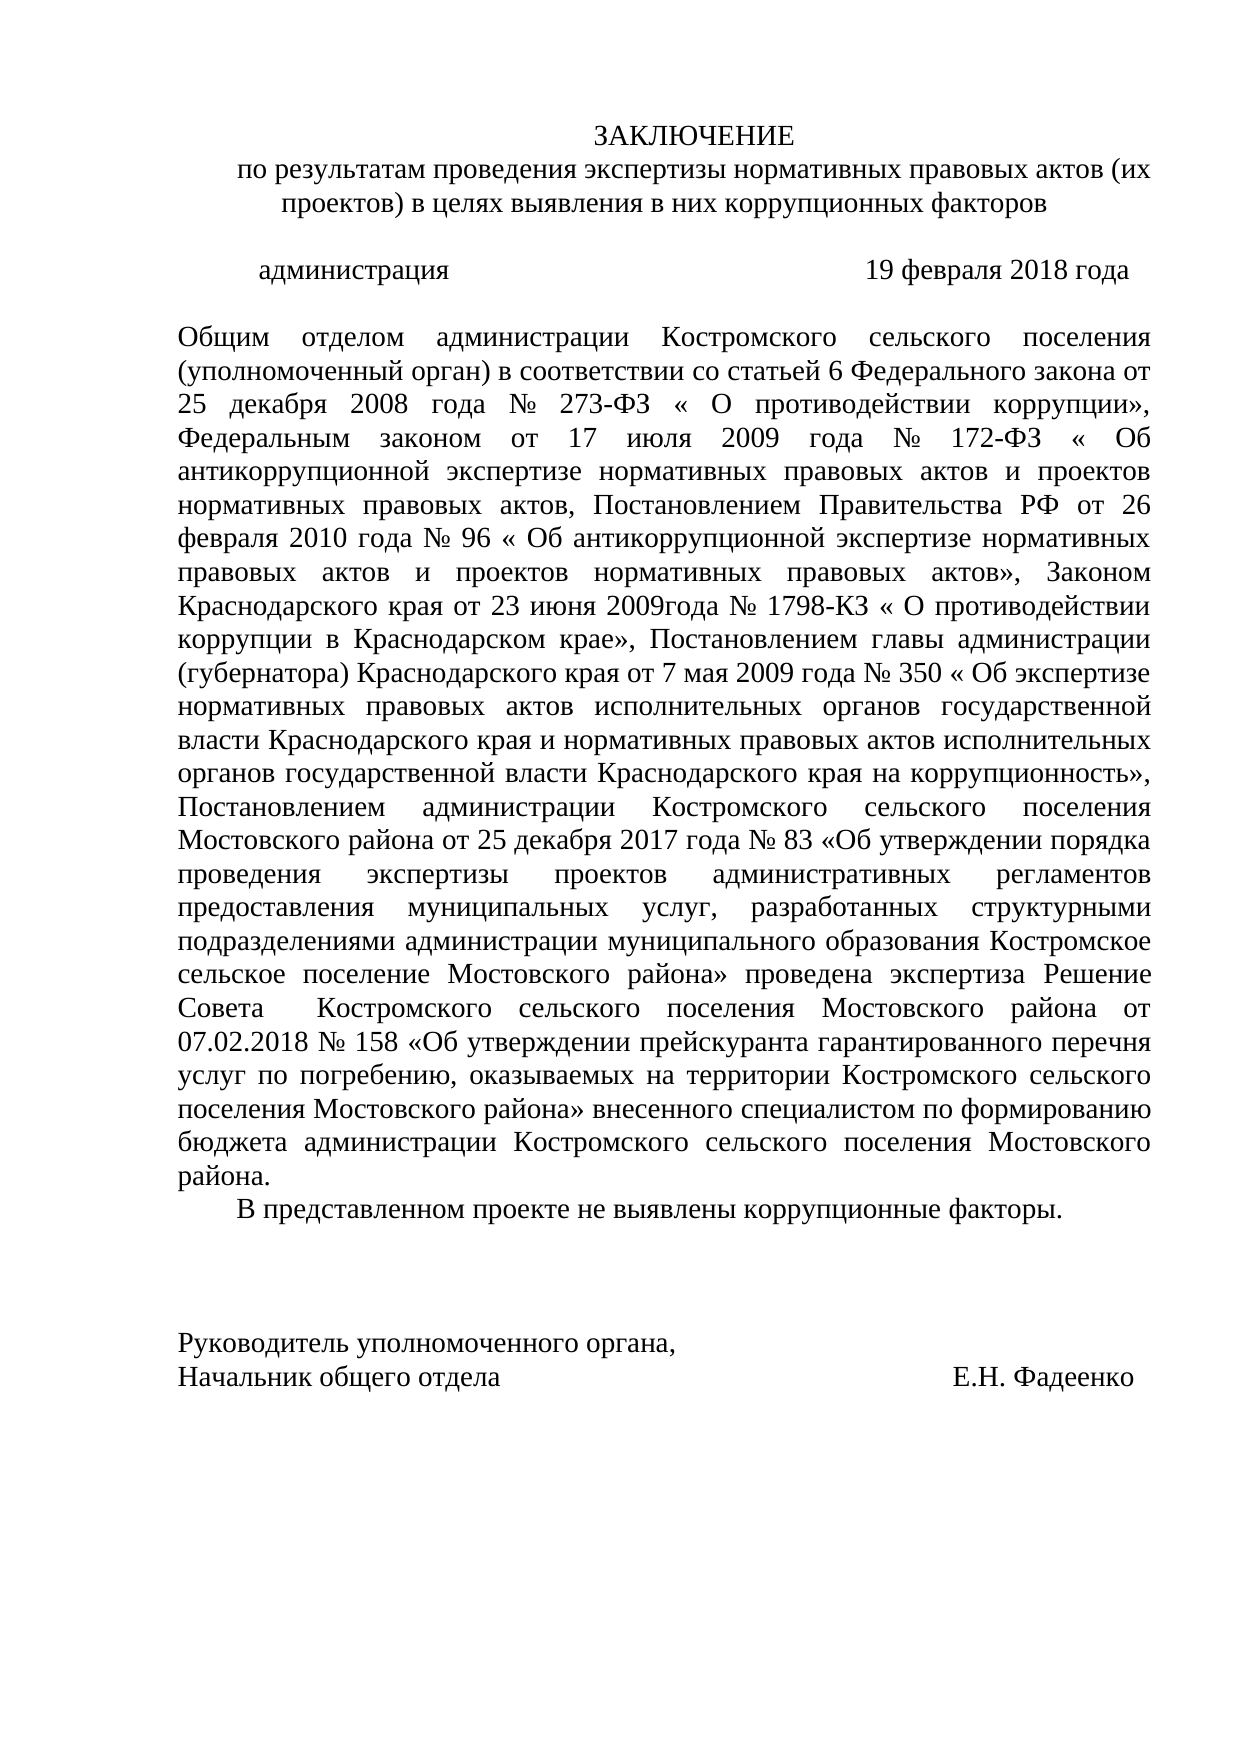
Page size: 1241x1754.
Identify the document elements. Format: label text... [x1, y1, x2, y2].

text по результатам проведения экспертизы нормативных правовых актов (их проектов) в целях выявления в них коррупционных факторов [177, 152, 1152, 219]
text В представленном проекте не выявлены коррупционные факторы. [177, 1191, 1152, 1225]
text ЗАКЛЮЧЕНИЕ [177, 118, 1152, 152]
text Начальник общего отдела Е.Н. Фадеенко [177, 1359, 1146, 1393]
text Общим отделом администрации Костромского сельского поселения (уполномоченный орган) в соответствии со статьей 6 Федерального закона от 25 декабря 2008 года № 273-ФЗ « О противодействии коррупции», Федеральным законом от 17 июля 2009 года № 172-ФЗ « Об антикоррупционной экспертизе нормативных правовых актов и проектов нормативных правовых актов, Постановлением Правительства РФ от 26 февраля 2010 года № 96 « Об антикоррупционной экспертизе нормативных правовых актов и проектов нормативных правовых актов», Законом Краснодарского края от 23 июня 2009года № 1798-КЗ « О противодействии коррупции в Краснодарском крае», Постановлением главы администрации (губернатора) Краснодарского края от 7 мая 2009 года № 350 « Об экспертизе нормативных правовых актов исполнительных органов государственной власти Краснодарского края и нормативных правовых актов исполнительных органов государственной власти Краснодарского края на коррупционность», Постановлением администрации Костромского сельского поселения Мостовского района от 25 декабря 2017 года № 83 «Об утверждении порядка проведения экспертизы проектов административных регламентов предоставления муниципальных услуг, разработанных структурными подразделениями администрации муниципального образования Костромское сельское поселение Мостовского района» проведена экспертиза Решение Совета Костромского сельского поселения Мостовского района от 07.02.2018 № 158 «Об утверждении прейскуранта гарантированного перечня услуг по погребению, оказываемых на территории Костромского сельского поселения Мостовского района» внесенного специалистом по формированию бюджета администрации Костромского сельского поселения Мостовского района. [177, 319, 1152, 1191]
text Руководитель уполномоченного органа, [177, 1326, 1146, 1359]
text администрация 19 февраля 2018 года [177, 252, 1152, 286]
